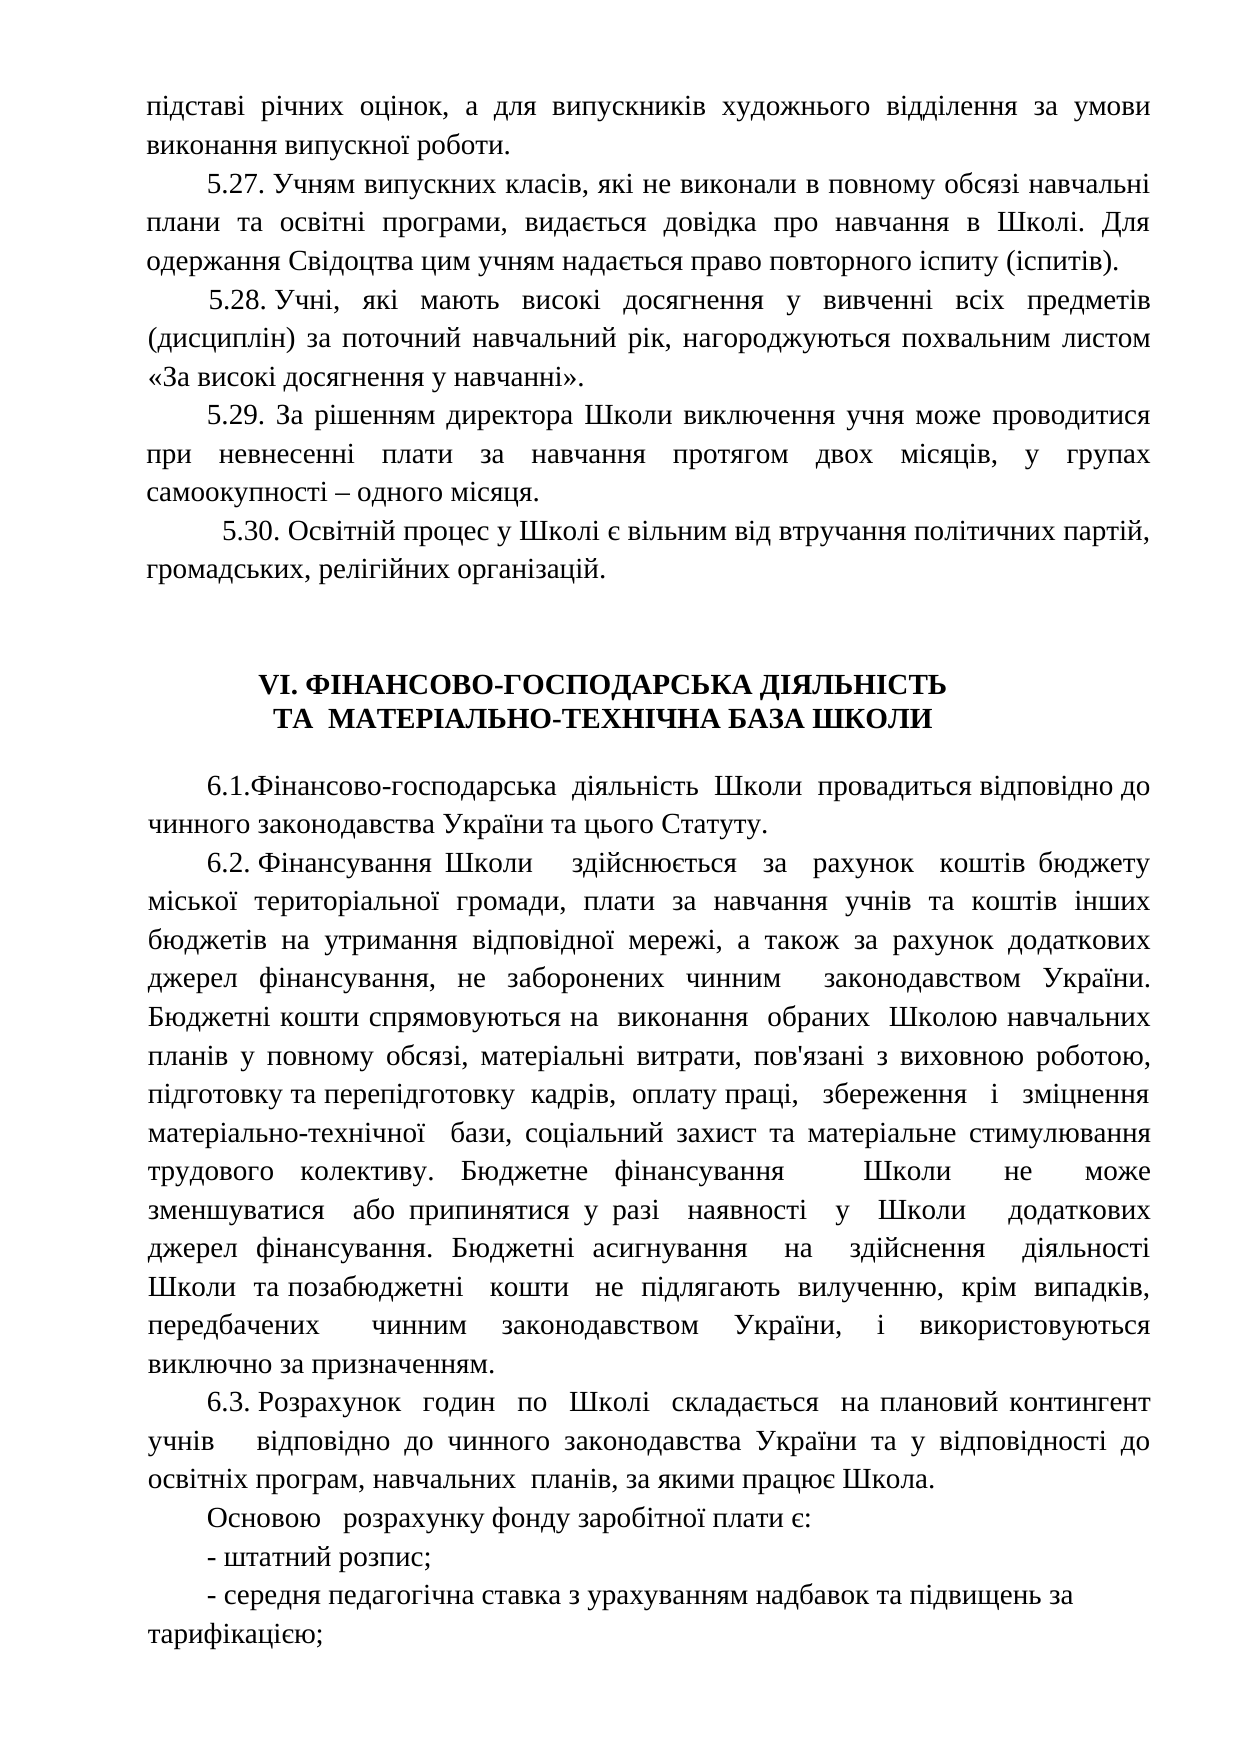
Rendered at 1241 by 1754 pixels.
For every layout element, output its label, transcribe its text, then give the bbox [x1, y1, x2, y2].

text VI. ФІНАНСОВО-ГОСПОДАРСЬКА ДІЯЛЬНІСТЬ [54, 667, 1152, 701]
text - середня педагогічна ставка з урахуванням надбавок та підвищень за тарифікацією; [148, 1577, 1152, 1649]
text 5.29. За рішенням директора Школи виключення учня може проводитися при невнесенні плати за навчання протягом двох місяців, у групах самоокупності – одного місяця. [146, 397, 1152, 508]
text 6.3. Розрахунок годин по Школі складається на плановий контингент учнів відповідно до чинного законодавства України та у відповідності до освітніх програм, навчальних планів, за якими працює Школа. [148, 1384, 1152, 1495]
text ТА МАТЕРІАЛЬНО-ТЕХНІЧНА БАЗА ШКОЛИ [54, 701, 1152, 734]
text 6.2. Фінансування Школи здійснюється за рахунок коштів бюджету міської територіальної громади, плати за навчання учнів та коштів інших бюджетів на утримання відповідної мережі, а також за рахунок додаткових джерел фінансування, не заборонених чинним законодавством України. Бюджетні кошти спрямовуються на виконання обраних Школою навчальних планів у повному обсязі, матеріальні витрати, пов'язані з виховною роботою, підготовку та перепідготовку кадрів, оплату праці, збереження і зміцнення матеріально-технічної бази, соціальний захист та матеріальне стимулювання трудового колективу. Бюджетне фінансування Школи не може зменшуватися або припинятися у разі наявності у Школи додаткових джерел фінансування. Бюджетні асигнування на здійснення діяльності Школи та позабюджетні кошти не підлягають вилученню, крім випадків, передбачених чинним законодавством України, і використовуються виключно за призначенням. [148, 845, 1152, 1379]
text 5.28. Учні, які мають високі досягнення у вивченні всіх предметів (дисциплін) за поточний навчальний рік, нагороджуються похвальним листом «За високі досягнення у навчанні». [148, 282, 1152, 392]
text - штатний розпис; [148, 1539, 1152, 1572]
text Основою розрахунку фонду заробітної плати є: [148, 1500, 1152, 1534]
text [146, 88, 1152, 161]
text 5.30. Освітній процес у Школі є вільним від втручання політичних партій, громадських, релігійних організацій. [146, 513, 1152, 585]
text 5.27. Учням випускних класів, які не виконали в повному обсязі навчальні плани та освітні програми, видається довідка про навчання в Школі. Для одержання Свідоцтва цим учням надається право повторного іспиту (іспитів). [146, 166, 1152, 277]
text 6.1.Фінансово-господарська діяльність Школи провадиться відповідно до чинного законодавства України та цього Статуту. [148, 768, 1152, 840]
